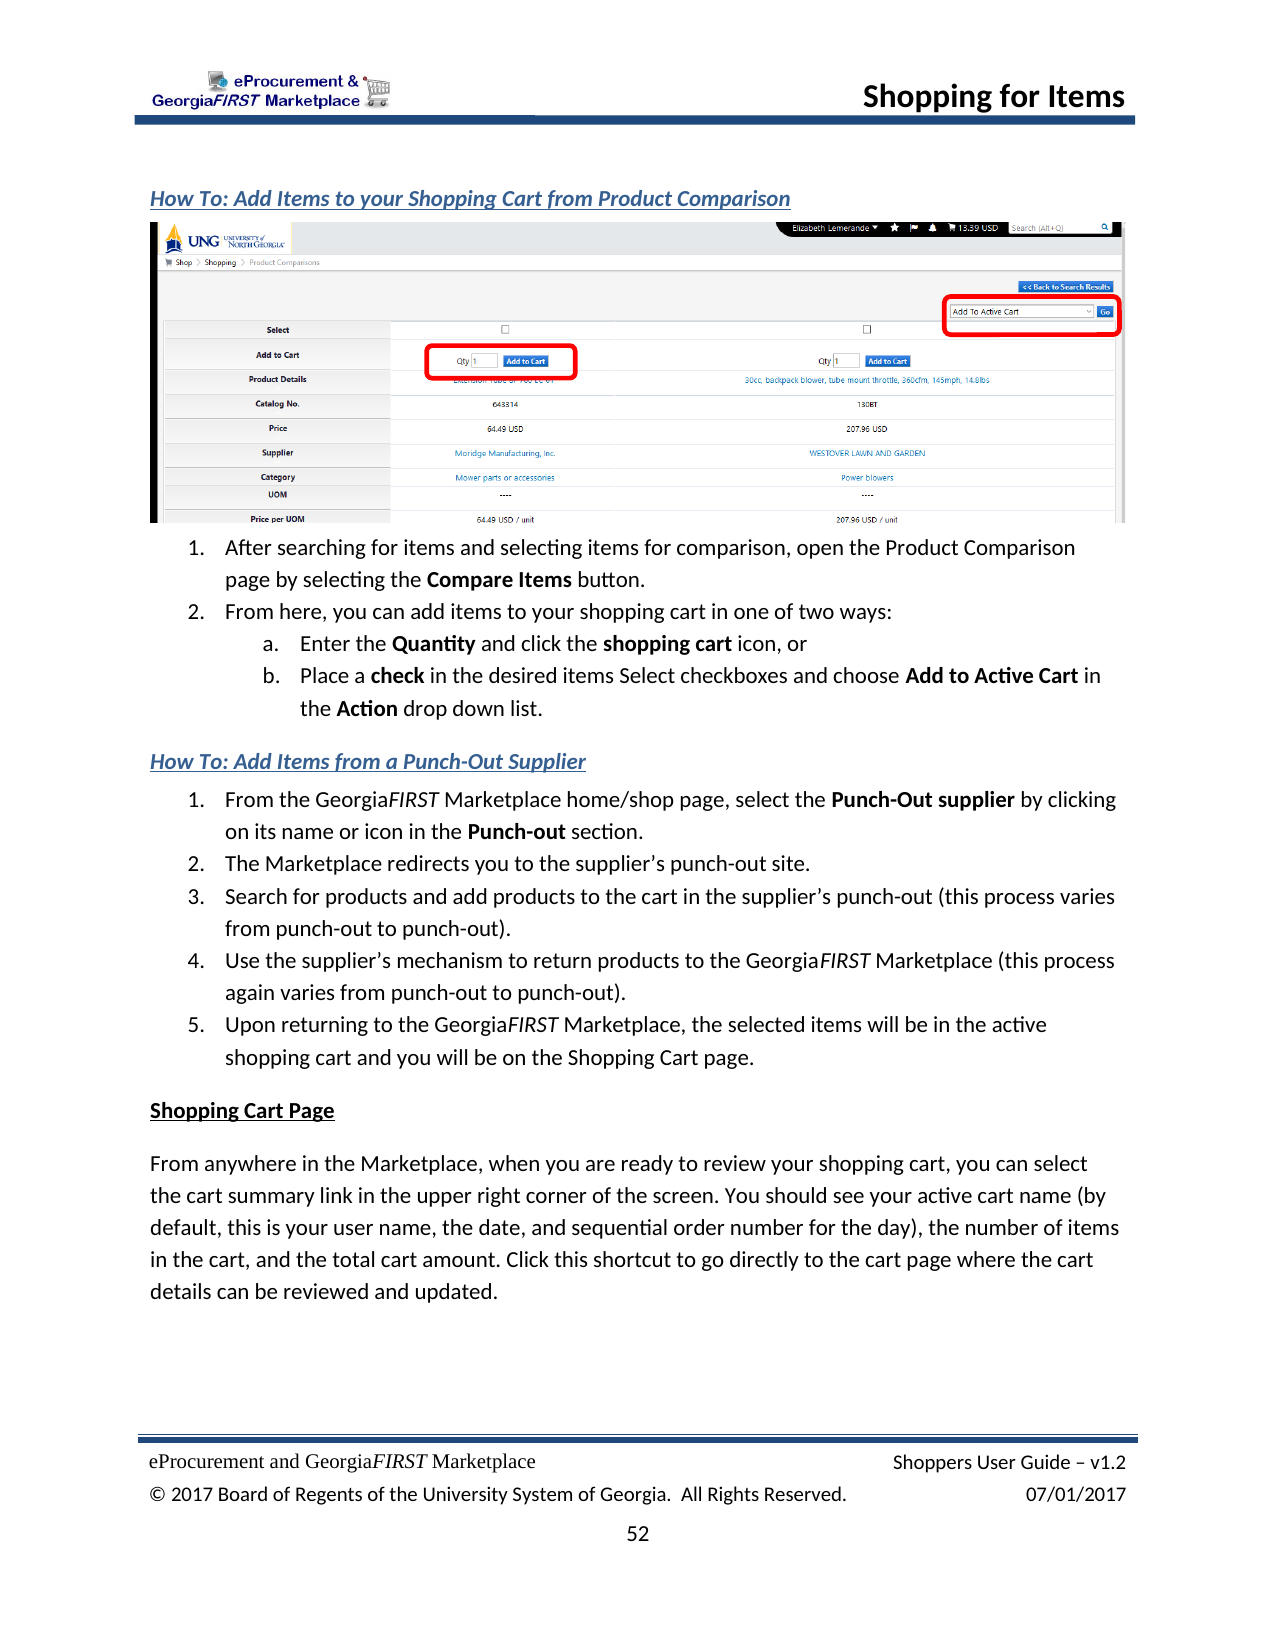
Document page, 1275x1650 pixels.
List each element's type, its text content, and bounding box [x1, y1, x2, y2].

list Use the supplier’s mechanism to return products to the GeorgiaFIRST Marketplace (this process again varies from punch-out to punch-out). [187, 946, 1125, 1006]
picture [150, 222, 1125, 523]
list Place a check in the desired items Select checkboxes and choose Add to Active Cart in the Action drop down list. [262, 662, 1125, 722]
list From here, you can add items to your shopping cart in one of two ways: [187, 597, 1125, 625]
list Enter the Quantity and click the shopping cart icon, or [262, 629, 1125, 657]
text From anywhere in the Marketplace, when you are ready to review your shopping cart, you can select the cart summary link in the upper right corner of the screen. You should see your active cart name (by default, this is your user name, the date, and sequential order number for the day), the number of items in the cart, and the total cart amount. Click this shortcut to go directly to the cart page where the cart details can be reviewed and updated. [150, 1149, 1125, 1306]
list Search for products and add products to the cart in the supplier’s punch-out (this process varies from punch-out to punch-out). [187, 882, 1125, 942]
list From the GeorgiaFIRST Marketplace home/shop page, select the Punch-Out supplier by clicking on its name or icon in the Punch-out section. [187, 785, 1125, 845]
text How To: Add Items from a Punch-Out Supplier [150, 747, 1125, 775]
list The Marketplace redirects you to the supplier’s punch-out site. [187, 849, 1125, 878]
picture [147, 67, 398, 112]
list Upon returning to the GeorgiaFIRST Marketplace, the selected items will be in the active shopping cart and you will be on the Shopping Cart page. [187, 1011, 1125, 1071]
list After searching for items and selecting items for comparison, open the Product Comparison page by selecting the Compare Items button. [187, 533, 1125, 593]
subtitle Shopping Cart Page [150, 1096, 1125, 1124]
text How To: Add Items to your Shopping Cart from Product Comparison [150, 184, 1125, 212]
